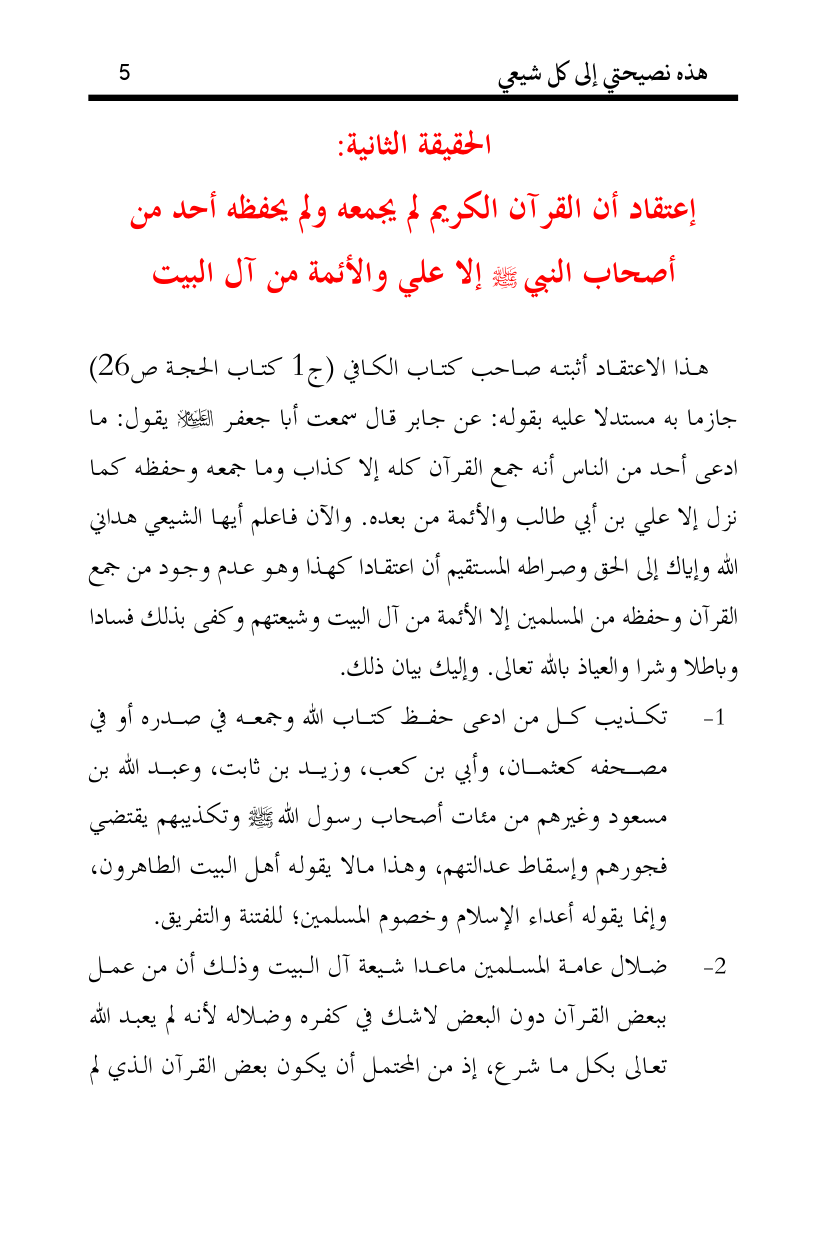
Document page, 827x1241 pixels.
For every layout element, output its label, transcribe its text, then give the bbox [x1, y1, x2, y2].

text هذا الاعتقاد أثبته صاحب كتاب الكافي (ج1 كتاب الحجة ص26) جازما به مستدلا عليه بقوله: عن جابر قال سمعت أبا جعفر ÷ يقول: ما ادعى أحد من الناس أنه جمع القرآن كله إلا كذاب وما جمعه وحفظه كما نزل إلا علي بن أبي طالب والأئمة من بعده. والآن فاعلم أيها الشيعي هداني الله وإياك إلى الحق وصراطه المستقيم أن اعتقادا كهذا وهو عدم وجود من جمع القرآن وحفظه من المسلمين إلا الأئمة من آل البيت وشيعتهم وكفى بذلك فسادا وباطلا وشرا والعياذ بالله تعالى. وإليك بيان ذلك. [89, 344, 738, 693]
list تكذيب كل من ادعى حفظ كتاب الله وجمعه في صدره أو في مصحفه كعثمان، وأبي بن كعب، وزيد بن ثابت، وعبد الله بن مسعود وغيرهم من مئات أصحاب رسول الله ج وتكذيبهم يقتضي فجورهم وإسقاط عدالتهم، وهذا مالا يقوله أهل البيت الطاهرون، وإنما يقوله أعداء الإسلام وخصوم المسلمين؛ للفتنة والتفريق. [89, 693, 703, 942]
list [89, 942, 703, 1092]
text الحقيقة الثانية: إعتقاد أن القرآن الكريم لم يجمعه ولم يحفظه أحد من أصحاب النبي ج إلا علي والأئمة من آل البيت [89, 115, 738, 307]
